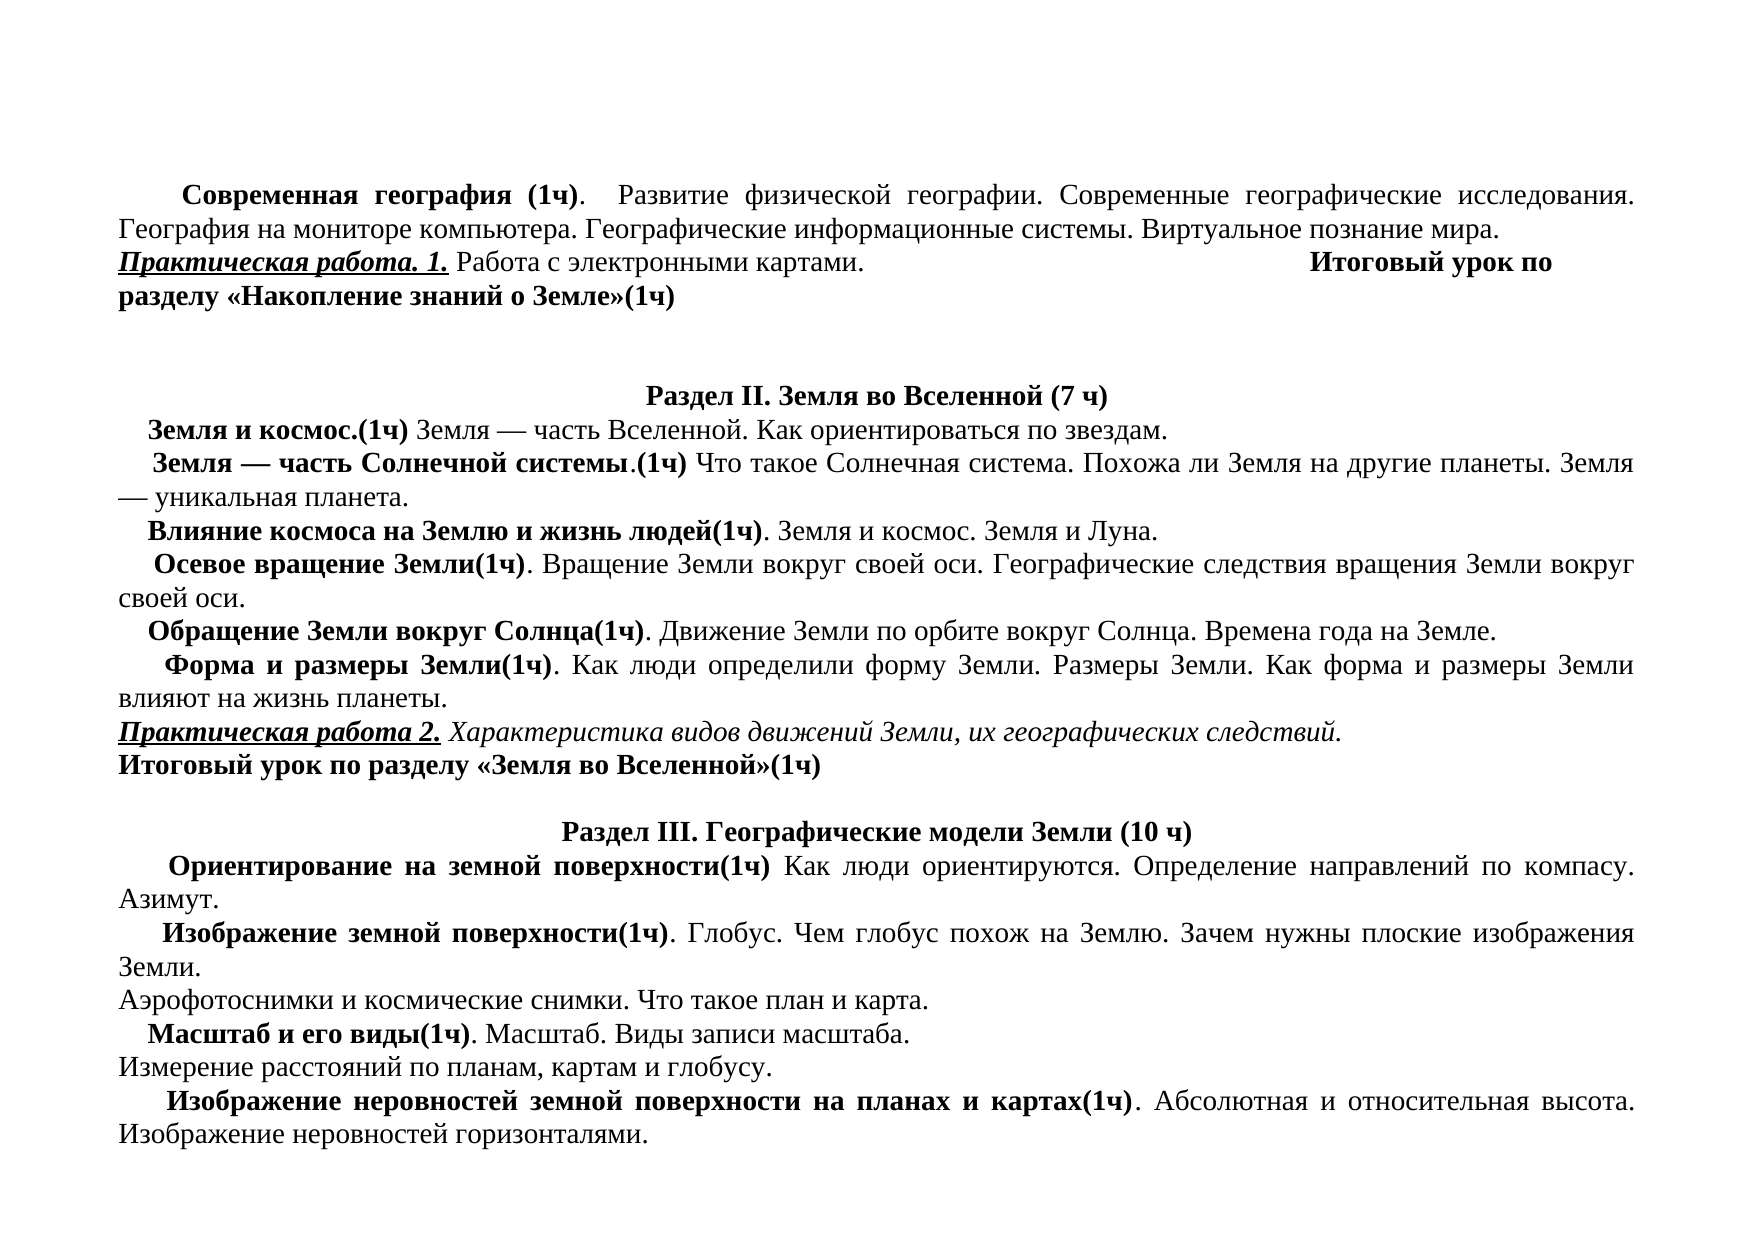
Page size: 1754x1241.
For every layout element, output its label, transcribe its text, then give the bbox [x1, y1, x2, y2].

text Форма и размеры Земли(1ч). Как люди определили форму Земли. Размеры Земли. Как форма и размеры Земли влияют на жизнь планеты. [118, 647, 1636, 714]
text Влияние космоса на Землю и жизнь людей(1ч). Земля и космос. Земля и Луна. [118, 513, 1636, 546]
text Практическая работа 2. Характеристика видов движений Земли, их географических следствий. [118, 714, 1636, 747]
text Осевое вращение Земли(1ч). Вращение Земли вокруг своей оси. Географические следствия вращения Земли вокруг своей оси. [118, 546, 1636, 613]
text Аэрофотоснимки и космические снимки. Что такое план и карта. [118, 982, 1636, 1016]
text Практическая работа. 1. Работа с электронными картами. Итоговый урок по разделу «Накопление знаний о Земле»(1ч) [118, 244, 1636, 311]
text Изображение неровностей земной поверхности на планах и картах(1ч). Абсолютная и относительная высота. Изображение неровностей горизонталями. [118, 1083, 1636, 1150]
text Итоговый урок по разделу «Земля во Вселенной»(1ч) [118, 747, 1636, 781]
text Земля и космос.(1ч) Земля — часть Вселенной. Как ориентироваться по звездам. [118, 412, 1636, 446]
text Раздел III. Географические модели Земли (10 ч) [118, 814, 1636, 848]
text Обращение Земли вокруг Солнца(1ч). Движение Земли по орбите вокруг Солнца. Времена года на Земле. [118, 613, 1636, 647]
text Масштаб и его виды(1ч). Масштаб. Виды записи масштаба. [118, 1016, 1636, 1049]
text Раздел II. Земля во Вселенной (7 ч) [118, 378, 1636, 412]
text Современная география (1ч). Развитие физической географии. Современные географические исследования. География на мониторе компьютера. Географические информационные системы. Виртуальное познание мира. [118, 177, 1636, 244]
text Земля — часть Солнечной системы.(1ч) Что такое Солнечная система. Похожа ли Земля на другие планеты. Земля — уникальная планета. [118, 446, 1636, 513]
text Изображение земной поверхности(1ч). Глобус. Чем глобус похож на Землю. Зачем нужны плоские изображения Земли. [118, 915, 1636, 982]
text Ориентирование на земной поверхности(1ч) Как люди ориентируются. Определение направлений по компасу. Азимут. [118, 848, 1636, 915]
text Измерение расстояний по планам, картам и глобусу. [118, 1049, 1636, 1083]
